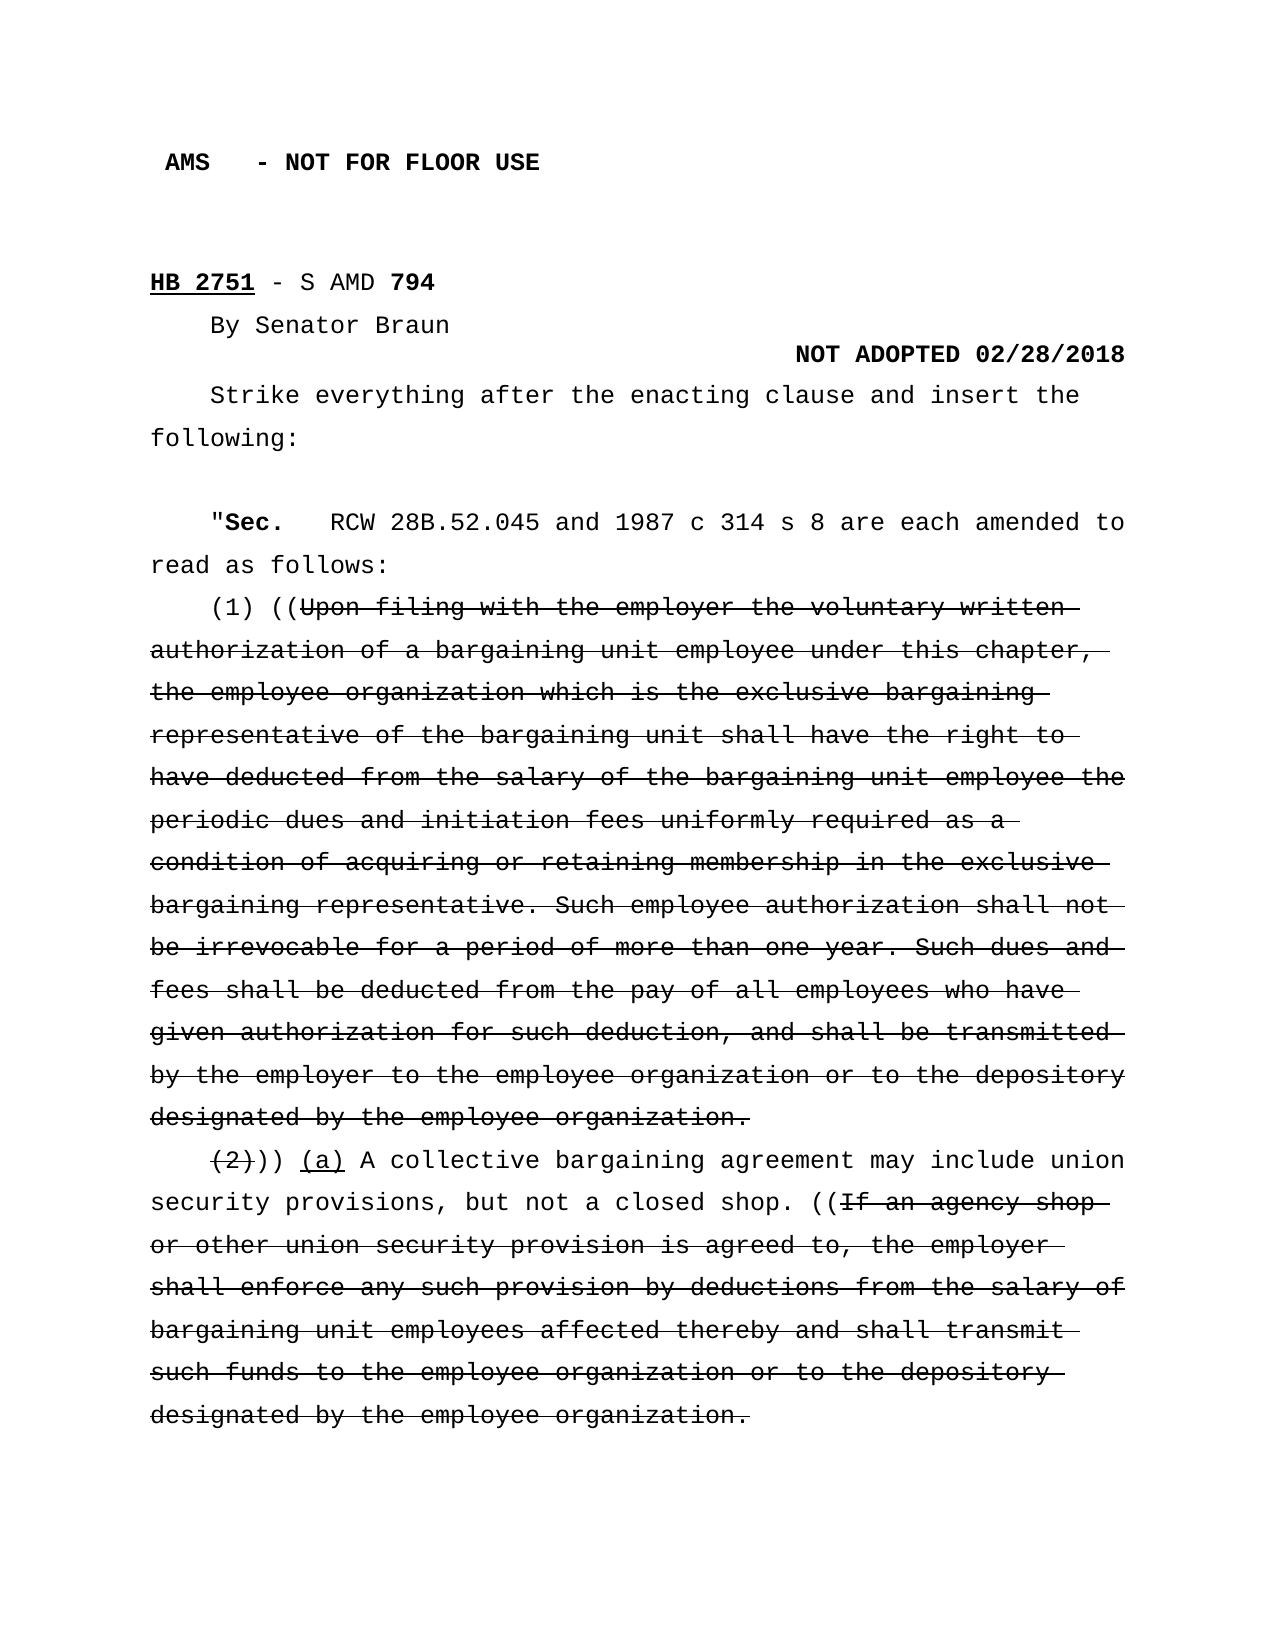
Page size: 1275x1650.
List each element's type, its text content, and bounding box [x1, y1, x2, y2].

text (1) ((Upon filing with the employer the voluntary written authorization of a bargaining unit employee under this chapter, the employee organization which is the exclusive bargaining representative of the bargaining unit shall have the right to have deducted from the salary of the bargaining unit employee the periodic dues and initiation fees uniformly required as a condition of acquiring or retaining membership in the exclusive bargaining representative. Such employee authorization shall not be irrevocable for a period of more than one year. Such dues and fees shall be deducted from the pay of all employees who have given authorization for such deduction, and shall be transmitted by the employer to the employee organization or to the depository designated by the employee organization. [150, 582, 1125, 778]
text (2))) (a) A collective bargaining agreement may include union security provisions, but not a closed shop. ((If an agency shop or other union security provision is agreed to, the employer shall enforce any such provision by deductions from the salary of bargaining unit employees affected thereby and shall transmit such funds to the employee organization or to the depository designated by the employee organization. [150, 1290, 1125, 1432]
text By Senator Braun [150, 299, 1125, 342]
text (1) ((Upon filing with the employer the voluntary written authorization of a bargaining unit employee under this chapter, the employee organization which is the exclusive bargaining representative of the bargaining unit shall have the right to have deducted from the salary of the bargaining unit employee the periodic dues and initiation fees uniformly required as a condition of acquiring or retaining membership in the exclusive bargaining representative. Such employee authorization shall not be irrevocable for a period of more than one year. Such dues and fees shall be deducted from the pay of all employees who have given authorization for such deduction, and shall be transmitted by the employer to the employee organization or to the depository designated by the employee organization. [150, 780, 1125, 906]
text HB 2751 - S AMD 794 [150, 257, 1125, 299]
text (1) ((Upon filing with the employer the voluntary written authorization of a bargaining unit employee under this chapter, the employee organization which is the exclusive bargaining representative of the bargaining unit shall have the right to have deducted from the salary of the bargaining unit employee the periodic dues and initiation fees uniformly required as a condition of acquiring or retaining membership in the exclusive bargaining representative. Such employee authorization shall not be irrevocable for a period of more than one year. Such dues and fees shall be deducted from the pay of all employees who have given authorization for such deduction, and shall be transmitted by the employer to the employee organization or to the depository designated by the employee organization. [150, 950, 1125, 1033]
text "Sec. RCW 28B.52.045 and 1987 c 314 s 8 are each amended to read as follows: [150, 497, 1125, 582]
text AMS - NOT FOR FLOOR USE [150, 150, 1125, 178]
text Strike everything after the enacting clause and insert the following: [150, 370, 1125, 455]
text (2))) (a) A collective bargaining agreement may include union security provisions, but not a closed shop. ((If an agency shop or other union security provision is agreed to, the employer shall enforce any such provision by deductions from the salary of bargaining unit employees affected thereby and shall transmit such funds to the employee organization or to the depository designated by the employee organization. [150, 1134, 1125, 1288]
text (1) ((Upon filing with the employer the voluntary written authorization of a bargaining unit employee under this chapter, the employee organization which is the exclusive bargaining representative of the bargaining unit shall have the right to have deducted from the salary of the bargaining unit employee the periodic dues and initiation fees uniformly required as a condition of acquiring or retaining membership in the exclusive bargaining representative. Such employee authorization shall not be irrevocable for a period of more than one year. Such dues and fees shall be deducted from the pay of all employees who have given authorization for such deduction, and shall be transmitted by the employer to the employee organization or to the depository designated by the employee organization. [150, 1077, 1125, 1134]
text NOT ADOPTED 02/28/2018 [150, 342, 1125, 370]
